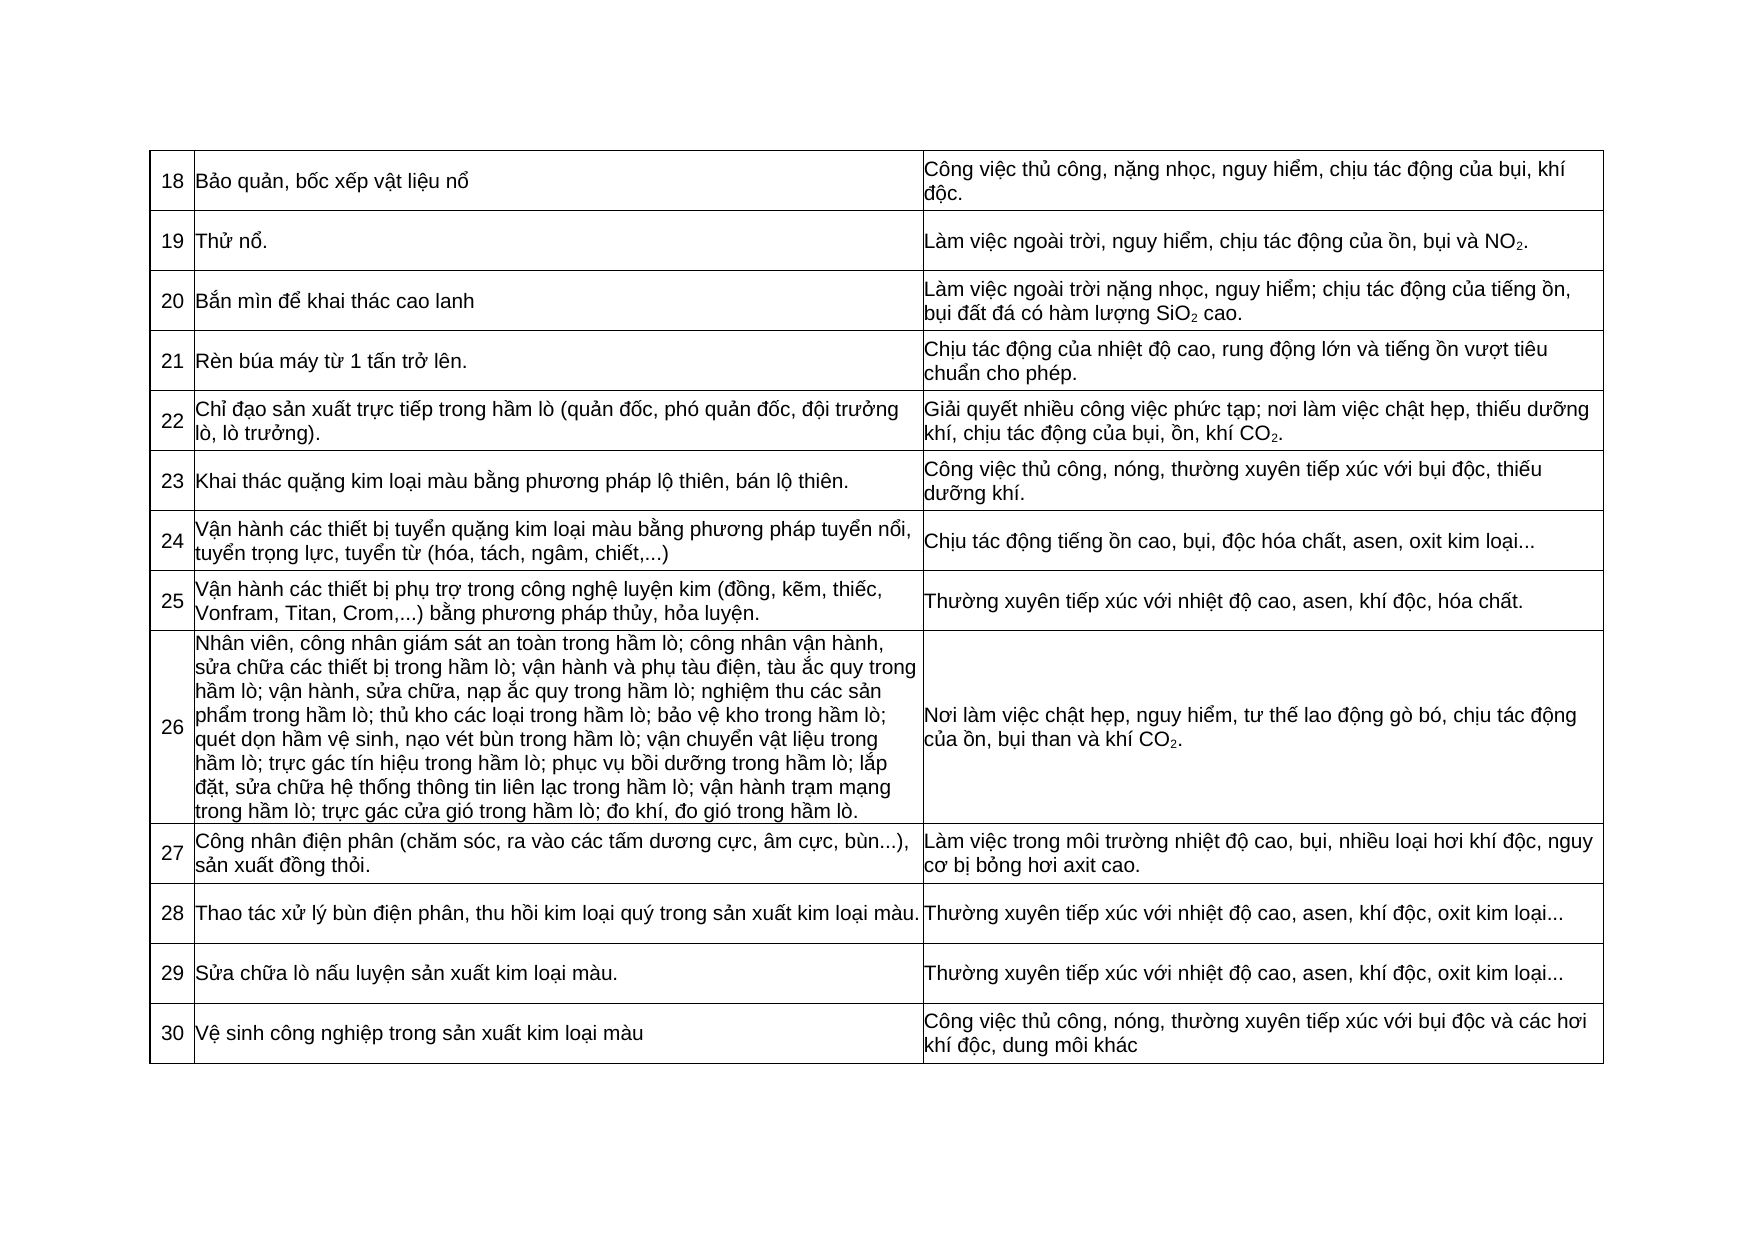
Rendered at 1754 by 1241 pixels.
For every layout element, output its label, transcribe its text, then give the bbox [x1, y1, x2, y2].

table_cell Thao tác xử lý bùn điện phân, thu hồi kim loại quý trong sản xuất kim loại màu. [195, 884, 923, 943]
table_cell 27 [151, 824, 194, 883]
table_cell 30 [151, 1004, 194, 1063]
table_cell Thử nổ. [195, 211, 923, 270]
table_cell Chỉ đạo sản xuất trực tiếp trong hầm lò (quản đốc, phó quản đốc, đội trưởng lò, lò trưởng). [195, 391, 923, 450]
table_cell Chịu tác động của nhiệt độ cao, rung động lớn và tiếng ồn vượt tiêu chuẩn cho phép. [924, 331, 1603, 390]
table_cell Rèn búa máy từ 1 tấn trở lên. [195, 331, 923, 390]
table_cell Bắn mìn để khai thác cao lanh [195, 271, 923, 330]
table_cell Làm việc ngoài trời nặng nhọc, nguy hiểm; chịu tác động của tiếng ồn, bụi đất đá có hàm lượng SiO2 cao. [924, 271, 1603, 330]
table_cell Vệ sinh công nghiệp trong sản xuất kim loại màu [195, 1004, 923, 1063]
table_cell Công việc thủ công, nóng, thường xuyên tiếp xúc với bụi độc, thiếu dưỡng khí. [924, 451, 1603, 510]
table_cell Thường xuyên tiếp xúc với nhiệt độ cao, asen, khí độc, oxit kim loại... [924, 884, 1603, 943]
table_cell 25 [151, 571, 194, 630]
table_cell Vận hành các thiết bị tuyển quặng kim loại màu bằng phương pháp tuyển nổi, tuyển trọng lực, tuyển từ (hóa, tách, ngâm, chiết,...) [195, 511, 923, 570]
table_cell Làm việc ngoài trời, nguy hiểm, chịu tác động của ồn, bụi và NO2. [924, 211, 1603, 270]
table_cell Làm việc trong môi trường nhiệt độ cao, bụi, nhiều loại hơi khí độc, nguy cơ bị bỏng hơi axit cao. [924, 824, 1603, 883]
table_cell Chịu tác động tiếng ồn cao, bụi, độc hóa chất, asen, oxit kim loại... [924, 511, 1603, 570]
table_cell Sửa chữa lò nấu luyện sản xuất kim loại màu. [195, 944, 923, 1003]
table_cell Bảo quản, bốc xếp vật liệu nổ [195, 151, 923, 210]
table_cell Công việc thủ công, nóng, thường xuyên tiếp xúc với bụi độc và các hơi khí độc, dung môi khác [924, 1004, 1603, 1063]
table_cell 19 [151, 211, 194, 270]
table_cell Công việc thủ công, nặng nhọc, nguy hiểm, chịu tác động của bụi, khí độc. [924, 151, 1603, 210]
table_cell Giải quyết nhiều công việc phức tạp; nơi làm việc chật hẹp, thiếu dưỡng khí, chịu tác động của bụi, ồn, khí CO2. [924, 391, 1603, 450]
table_cell Khai thác quặng kim loại màu bằng phương pháp lộ thiên, bán lộ thiên. [195, 451, 923, 510]
table_cell Công nhân điện phân (chăm sóc, ra vào các tấm dương cực, âm cực, bùn...), sản xuất đồng thỏi. [195, 824, 923, 883]
table_cell 21 [151, 331, 194, 390]
table_cell 29 [151, 944, 194, 1003]
table_cell 24 [151, 511, 194, 570]
table_cell 23 [151, 451, 194, 510]
table_cell Thường xuyên tiếp xúc với nhiệt độ cao, asen, khí độc, oxit kim loại... [924, 944, 1603, 1003]
table_cell 22 [151, 391, 194, 450]
table_cell Nơi làm việc chật hẹp, nguy hiểm, tư thế lao động gò bó, chịu tác động của ồn, bụi than và khí CO2. [924, 631, 1603, 823]
table_cell 26 [151, 631, 194, 823]
table_cell Vận hành các thiết bị phụ trợ trong công nghệ luyện kim (đồng, kẽm, thiếc, Vonfram, Titan, Crom,...) bằng phương pháp thủy, hỏa luyện. [195, 571, 923, 630]
table_cell Thường xuyên tiếp xúc với nhiệt độ cao, asen, khí độc, hóa chất. [924, 571, 1603, 630]
table_cell 20 [151, 271, 194, 330]
table_cell 18 [151, 151, 194, 210]
table_cell 28 [151, 884, 194, 943]
